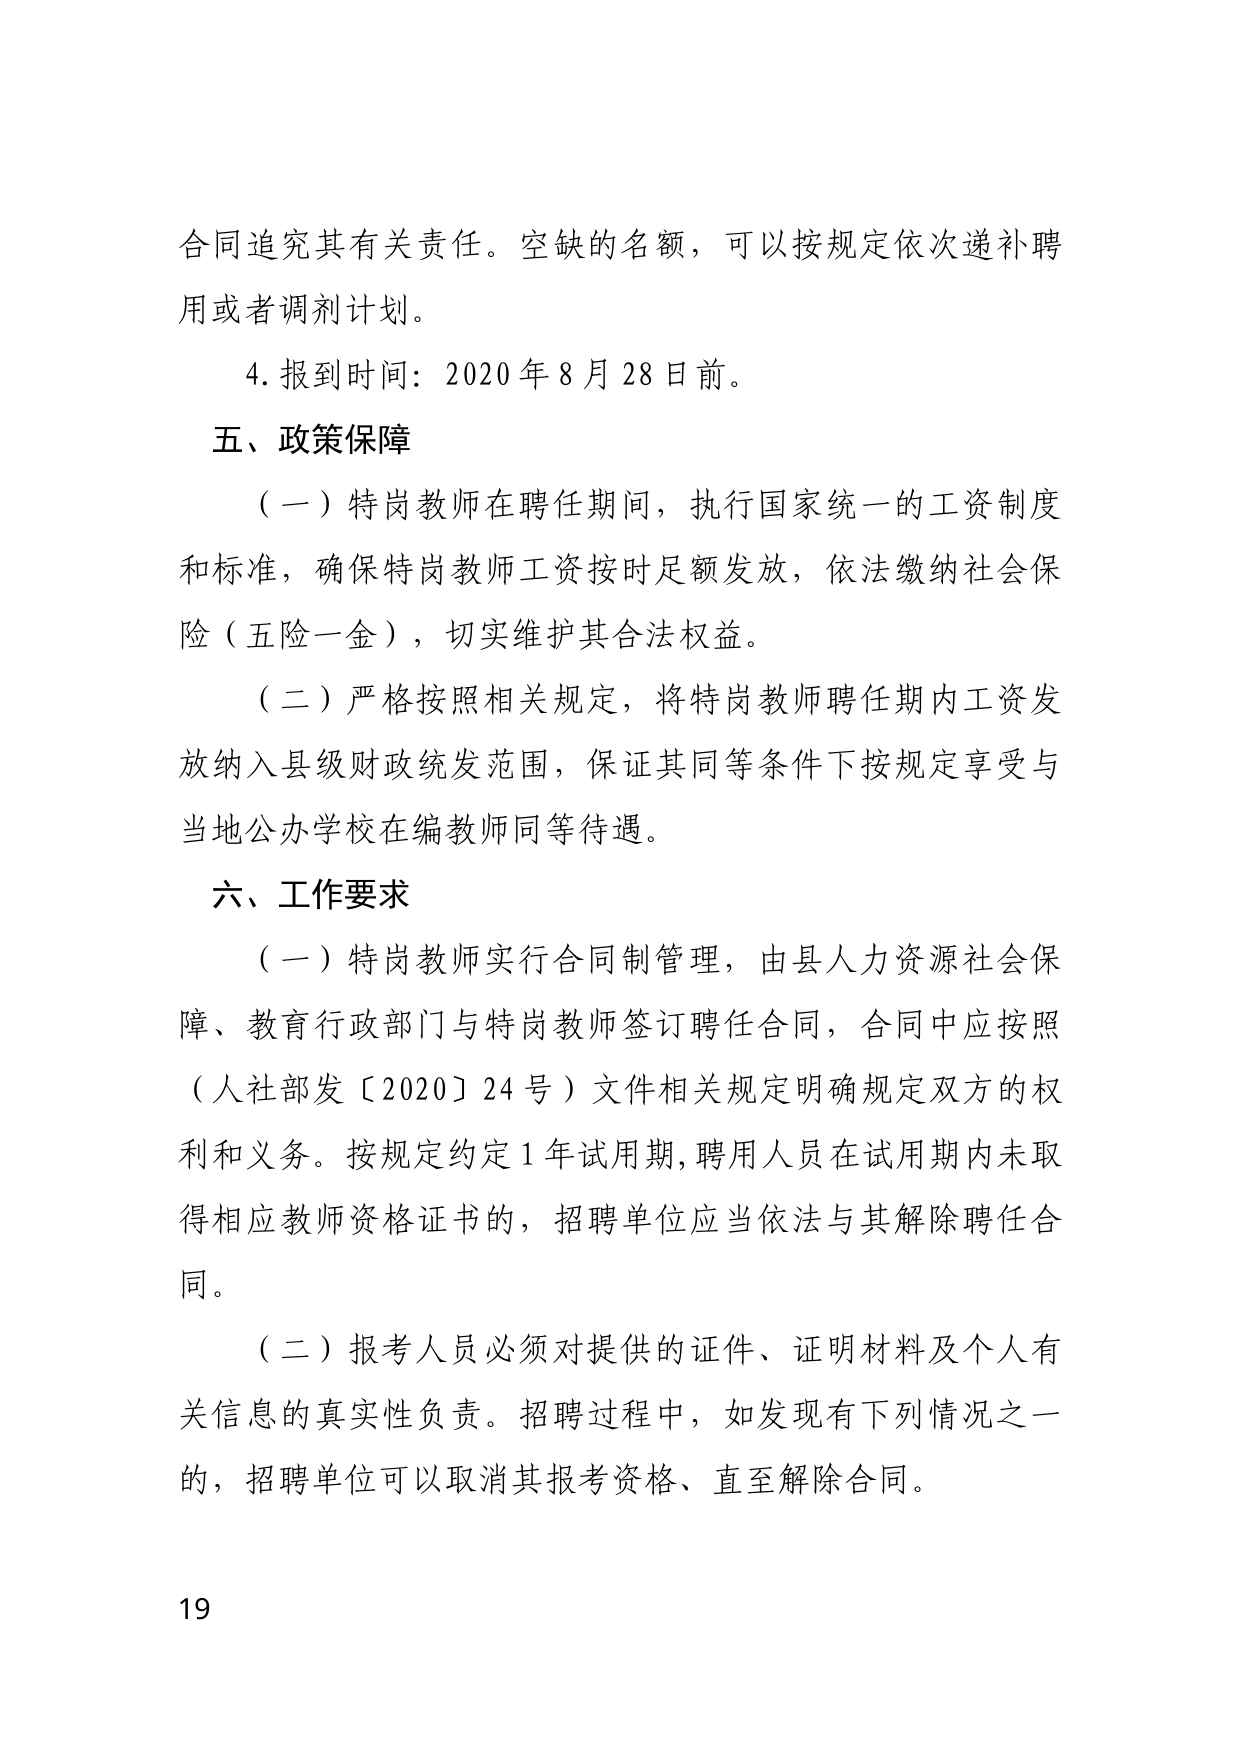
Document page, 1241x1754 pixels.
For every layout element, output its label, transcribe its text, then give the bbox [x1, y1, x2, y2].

text （二）严格按照相关规定，将特岗教师聘任期内工资发放纳入县级财政统发范围，保证其同等条件下按规定享受与当地公办学校在编教师同等待遇。 [177, 664, 1063, 859]
list （一）特岗教师实行合同制管理，由县人力资源社会保障、教育行政部门与特岗教师签订聘任合同，合同中应按照（人社部发〔2020〕24号）文件相关规定明确规定双方的权利和义务。按规定约定1年试用期,聘用人员在试用期内未取得相应教师资格证书的，招聘单位应当依法与其解除聘任合同。 [177, 924, 1063, 1314]
list 六、工作要求 [177, 859, 1063, 924]
list （二）报考人员必须对提供的证件、证明材料及个人有关信息的真实性负责。招聘过程中，如发现有下列情况之一的，招聘单位可以取消其报考资格、直至解除合同。 [177, 1314, 1063, 1393]
list （二）报考人员必须对提供的证件、证明材料及个人有关信息的真实性负责。招聘过程中，如发现有下列情况之一的，招聘单位可以取消其报考资格、直至解除合同。 [177, 1431, 1063, 1509]
list 4.报到时间：2020年8月28日前。 [177, 339, 1063, 404]
list 五、政策保障 [177, 404, 1063, 469]
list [177, 209, 1063, 339]
text （一）特岗教师在聘任期间，执行国家统一的工资制度和标准，确保特岗教师工资按时足额发放，依法缴纳社会保险（五险一金），切实维护其合法权益。 [177, 469, 1063, 664]
